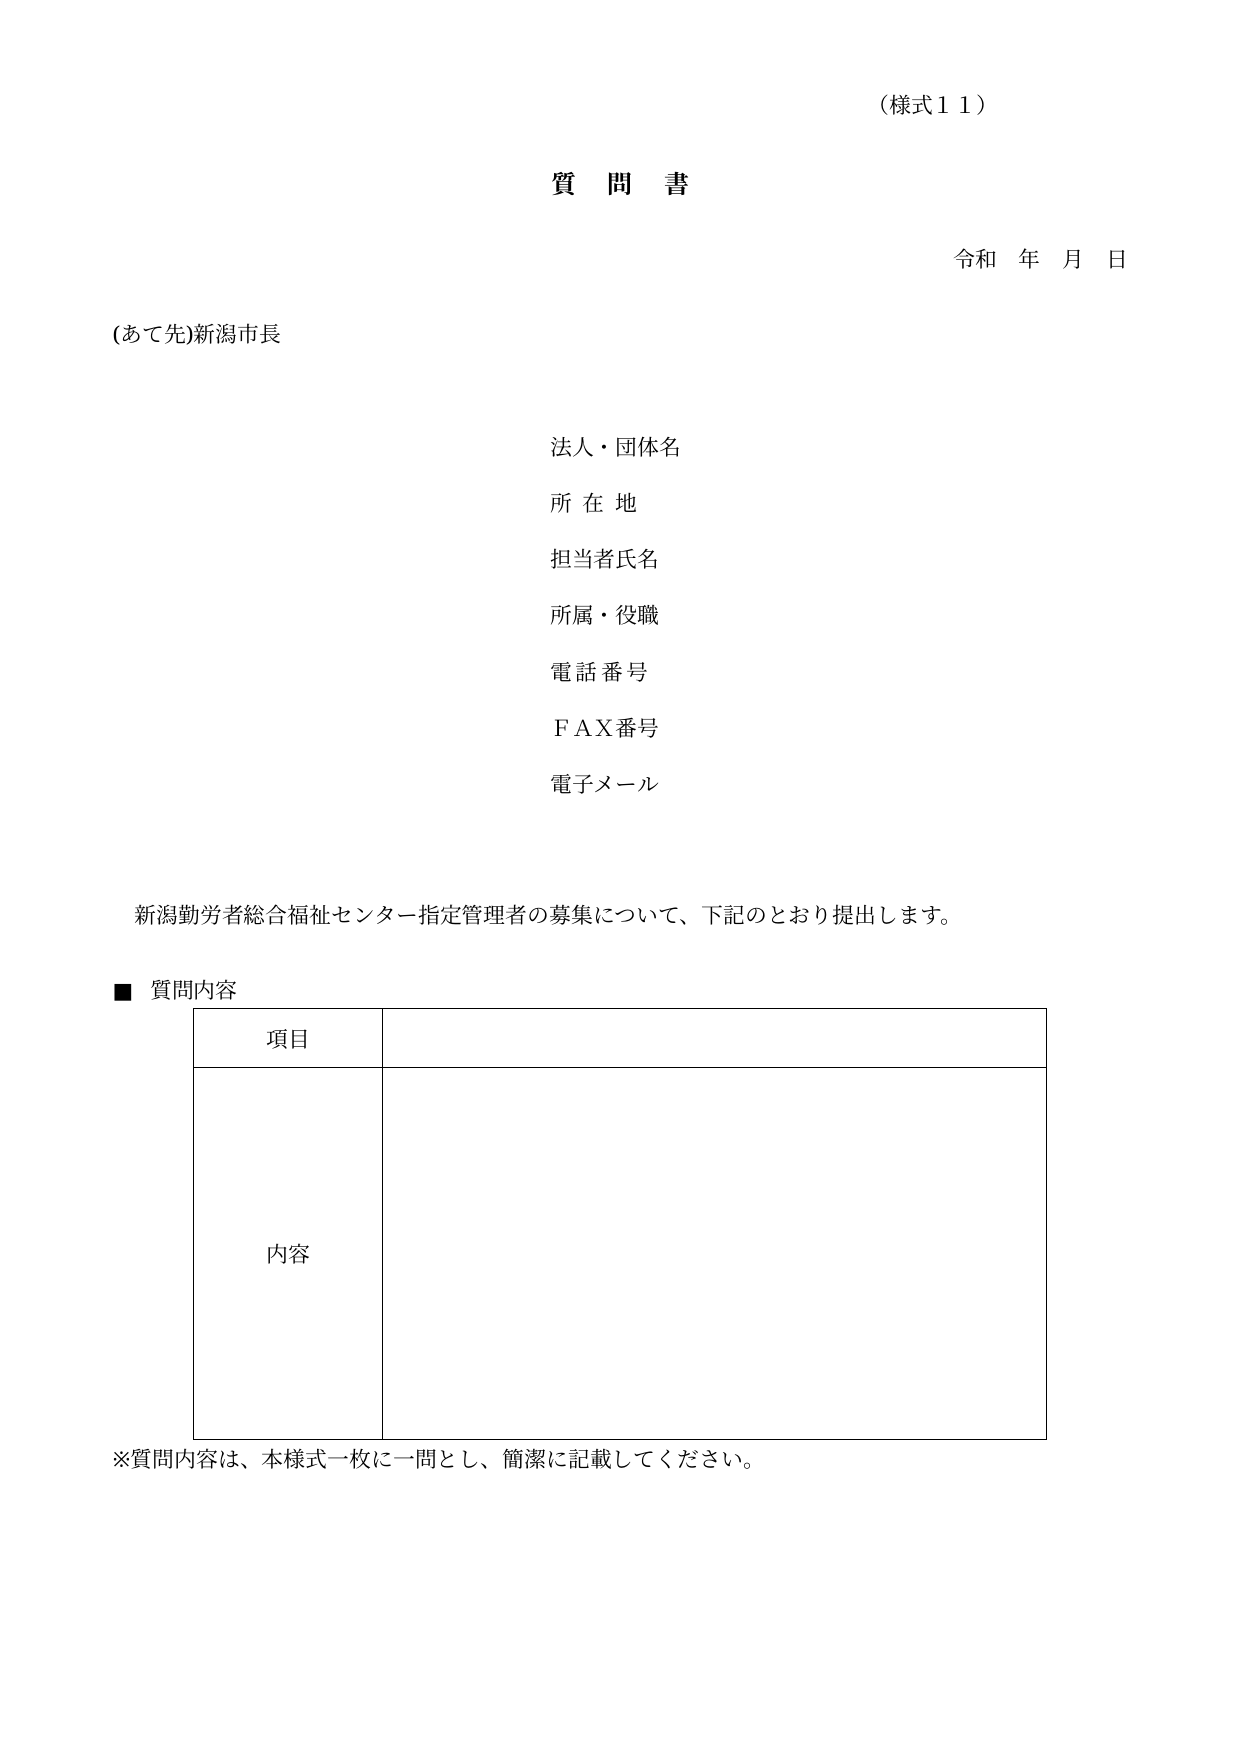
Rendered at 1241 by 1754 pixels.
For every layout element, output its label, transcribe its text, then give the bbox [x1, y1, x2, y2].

table_header [383, 1009, 1046, 1067]
table_cell 内容 [194, 1068, 382, 1438]
text 電話番号 [550, 652, 1128, 689]
text 電子メール [550, 764, 1128, 802]
text ※質問内容は、本様式一枚に一問とし、簡潔に記載してください。 [112, 1439, 1128, 1477]
text 質問書 [112, 164, 1128, 202]
text (あて先)新潟市長 [112, 314, 1128, 352]
text ＦＡＸ番号 [550, 708, 1128, 746]
text 新潟勤労者総合福祉センター指定管理者の募集について、下記のとおり提出します。 [112, 896, 1128, 933]
table_cell [383, 1068, 1046, 1438]
list 質問内容 [112, 971, 1128, 1008]
text 担当者氏名 [550, 539, 1128, 577]
table_header 項目 [194, 1009, 382, 1067]
text 所属・役職 [550, 596, 1128, 633]
text 令和 年 月 日 [112, 239, 1128, 277]
text 法人・団体名 [550, 427, 1128, 464]
text 所在地 [550, 483, 1128, 521]
